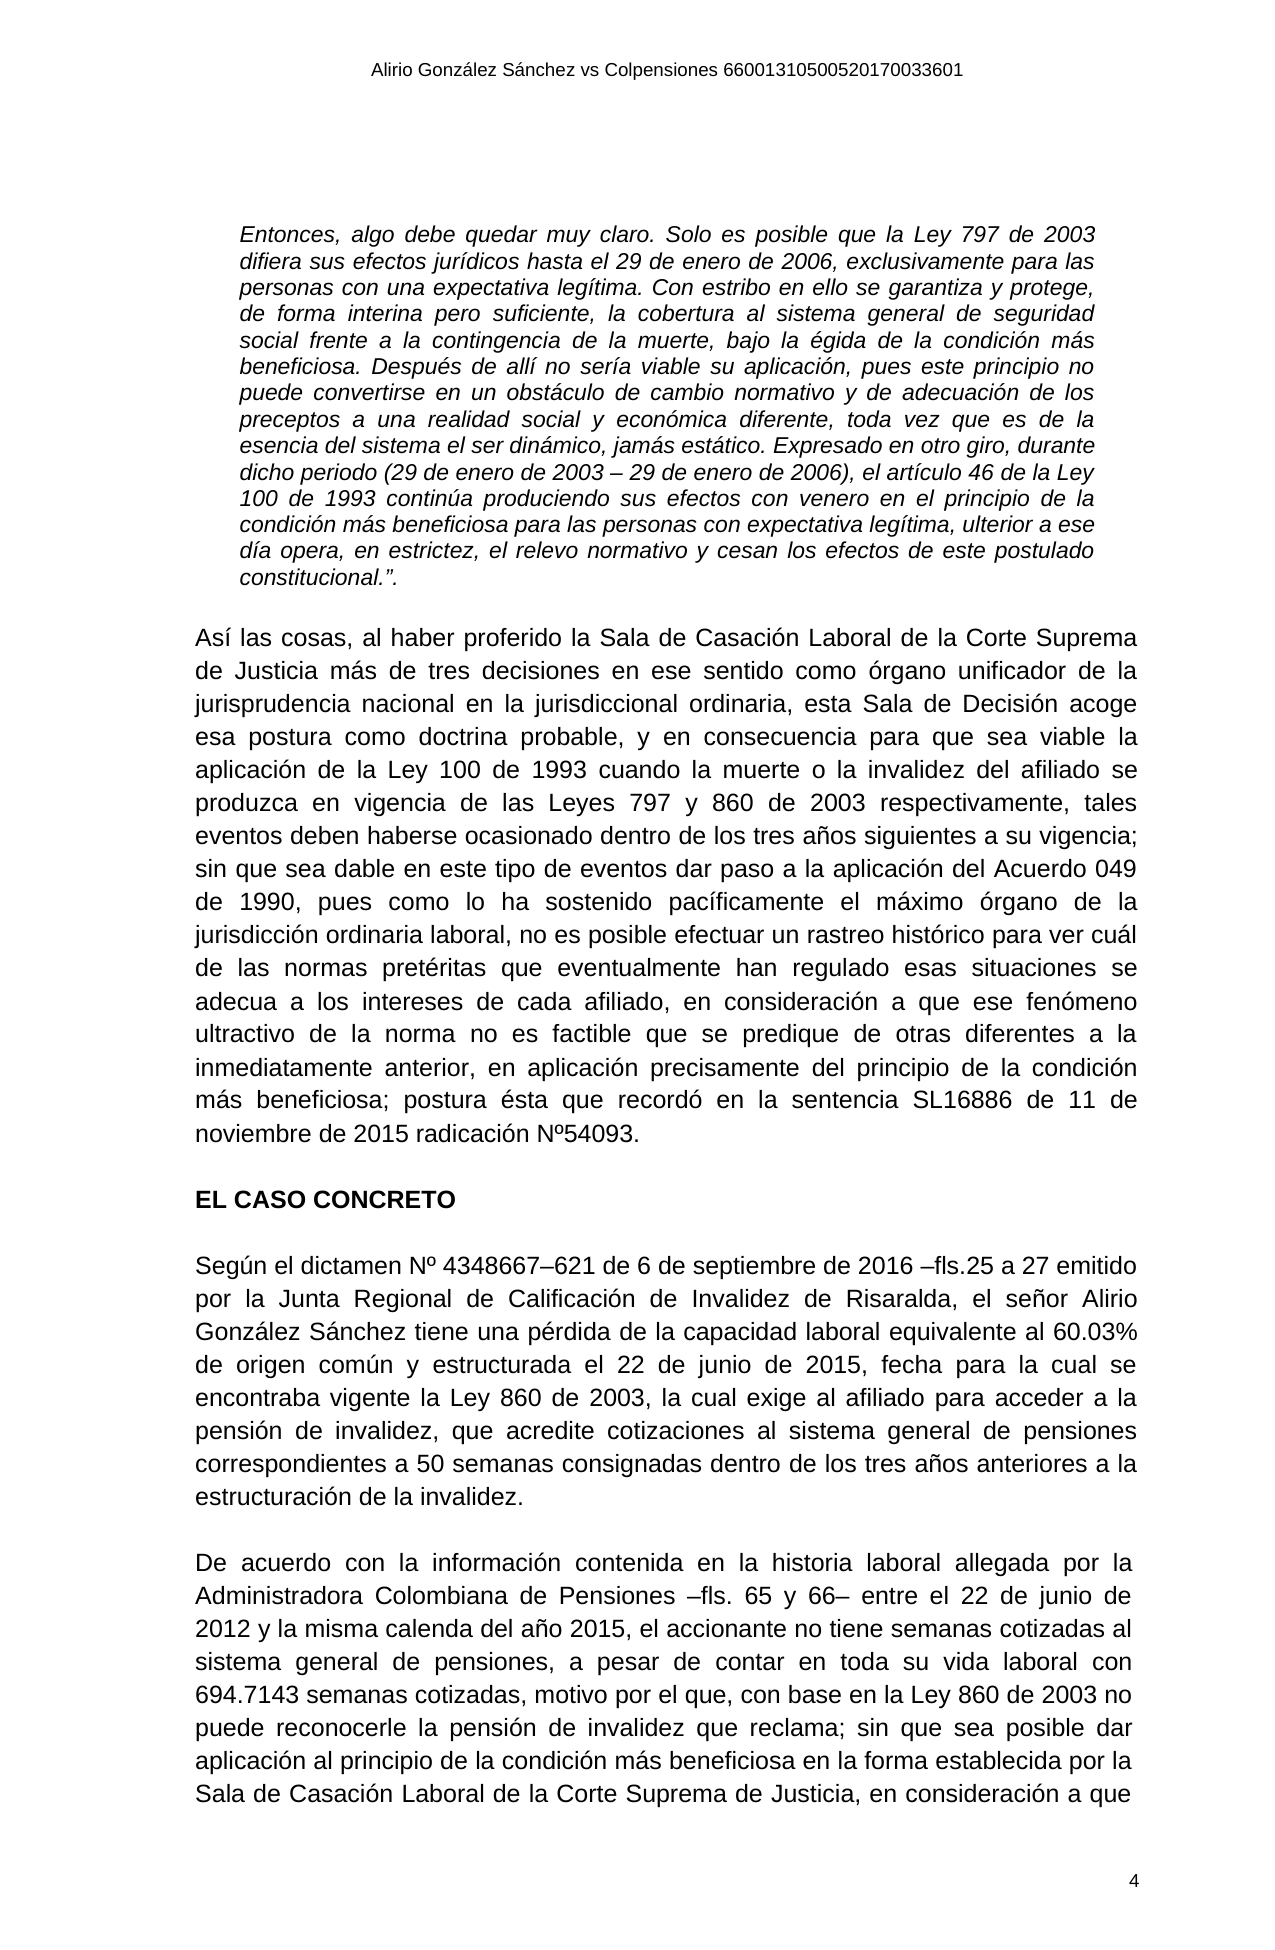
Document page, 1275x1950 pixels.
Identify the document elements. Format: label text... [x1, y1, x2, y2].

text Entonces, algo debe quedar muy claro. Solo es posible que la Ley 797 de 2003 difiera sus efectos jurídicos hasta el 29 de enero de 2006, exclusivamente para las personas con una expectativa legítima. Con estribo en ello se garantiza y protege, de forma interina pero suficiente, la cobertura al sistema general de seguridad social frente a la contingencia de la muerte, bajo la égida de la condición más beneficiosa. Después de allí no sería viable su aplicación, pues este principio no puede convertirse en un obstáculo de cambio normativo y de adecuación de los preceptos a una realidad social y económica diferente, toda vez que es de la esencia del sistema el ser dinámico, jamás estático. Expresado en otro giro, durante dicho periodo (29 de enero de 2003 – 29 de enero de 2006), el artículo 46 de la Ley 100 de 1993 continúa produciendo sus efectos con venero en el principio de la condición más beneficiosa para las personas con expectativa legítima, ulterior a ese día opera, en estrictez, el relevo normativo y cesan los efectos de este postulado constitucional.”. [239, 221, 1095, 590]
text Así las cosas, al haber proferido la Sala de Casación Laboral de la Corte Suprema de Justicia más de tres decisiones en ese sentido como órgano unificador de la jurisprudencia nacional en la jurisdiccional ordinaria, esta Sala de Decisión acoge esa postura como doctrina probable, y en consecuencia para que sea viable la aplicación de la Ley 100 de 1993 cuando la muerte o la invalidez del afiliado se produzca en vigencia de las Leyes 797 y 860 de 2003 respectivamente, tales eventos deben haberse ocasionado dentro de los tres años siguientes a su vigencia; sin que sea dable en este tipo de eventos dar paso a la aplicación del Acuerdo 049 de 1990, pues como lo ha sostenido pacíficamente el máximo órgano de la jurisdicción ordinaria laboral, no es posible efectuar un rastreo histórico para ver cuál de las normas pretéritas que eventualmente han regulado esas situaciones se adecua a los intereses de cada afiliado, en consideración a que ese fenómeno ultractivo de la norma no es factible que se predique de otras diferentes a la inmediatamente anterior, en aplicación precisamente del principio de la condición más beneficiosa; postura ésta que recordó en la sentencia SL16886 de 11 de noviembre de 2015 radicación Nº54093. [195, 623, 1139, 1147]
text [195, 1548, 1134, 1808]
text EL CASO CONCRETO [195, 1184, 1109, 1213]
text Según el dictamen Nº 4348667–621 de 6 de septiembre de 2016 –fls.25 a 27 emitido por la Junta Regional de Calificación de Invalidez de Risaralda, el señor Alirio González Sánchez tiene una pérdida de la capacidad laboral equivalente al 60.03% de origen común y estructurada el 22 de junio de 2015, fecha para la cual se encontraba vigente la Ley 860 de 2003, la cual exige al afiliado para acceder a la pensión de invalidez, que acredite cotizaciones al sistema general de pensiones correspondientes a 50 semanas consignadas dentro de los tres años anteriores a la estructuración de la invalidez. [195, 1251, 1139, 1511]
